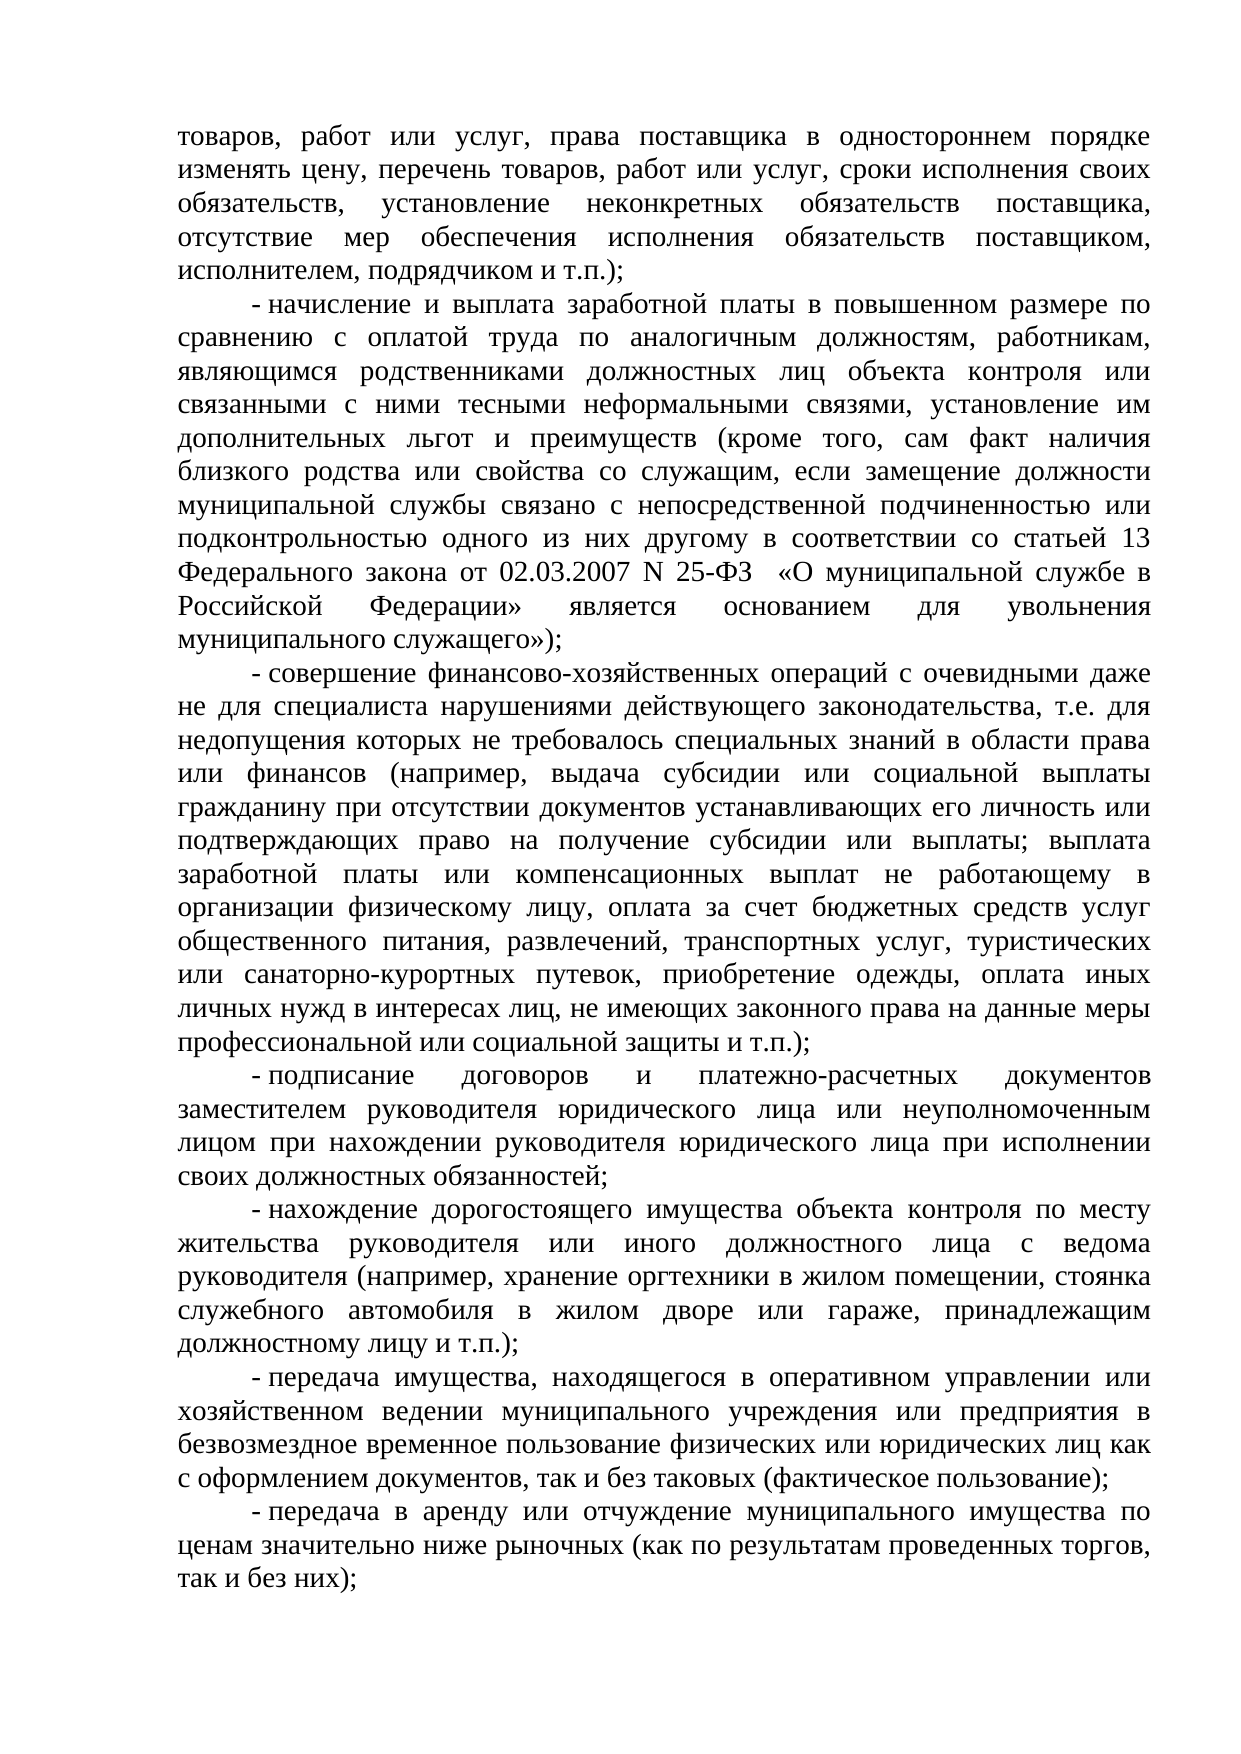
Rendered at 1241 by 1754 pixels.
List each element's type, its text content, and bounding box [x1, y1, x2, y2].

text - нахождение дорогостоящего имущества объекта контроля по месту жительства руководителя или иного должностного лица с ведома руководителя (например, хранение оргтехники в жилом помещении, стоянка служебного автомобиля в жилом дворе или гараже, принадлежащим должностному лицу и т.п.); [177, 1191, 1152, 1359]
text - передача в аренду или отчуждение муниципального имущества по ценам значительно ниже рыночных (как по результатам проведенных торгов, так и без них); [177, 1493, 1152, 1594]
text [177, 118, 1152, 286]
text - совершение финансово-хозяйственных операций с очевидными даже не для специалиста нарушениями действующего законодательства, т.е. для недопущения которых не требовалось специальных знаний в области права или финансов (например, выдача субсидии или социальной выплаты гражданину при отсутствии документов устанавливающих его личность или подтверждающих право на получение субсидии или выплаты; выплата заработной платы или компенсационных выплат не работающему в организации физическому лицу, оплата за счет бюджетных средств услуг общественного питания, развлечений, транспортных услуг, туристических или санаторно-курортных путевок, приобретение одежды, оплата иных личных нужд в интересах лиц, не имеющих законного права на данные меры профессиональной или социальной защиты и т.п.); [177, 655, 1152, 1057]
text - передача имущества, находящегося в оперативном управлении или хозяйственном ведении муниципального учреждения или предприятия в безвозмездное временное пользование физических или юридических лиц как с оформлением документов, так и без таковых (фактическое пользование); [177, 1359, 1152, 1493]
text - подписание договоров и платежно-расчетных документов заместителем руководителя юридического лица или неуполномоченным лицом при нахождении руководителя юридического лица при исполнении своих должностных обязанностей; [177, 1057, 1152, 1191]
text - начисление и выплата заработной платы в повышенном размере по сравнению с оплатой труда по аналогичным должностям, работникам, являющимся родственниками должностных лиц объекта контроля или связанными с ними тесными неформальными связями, установление им дополнительных льгот и преимуществ (кроме того, сам факт наличия близкого родства или свойства со служащим, если замещение должности муниципальной службы связано с непосредственной подчиненностью или подконтрольностью одного из них другому в соответствии со статьей 13 Федерального закона от 02.03.2007 N 25-ФЗ «О муниципальной службе в Российской Федерации» является основанием для увольнения муниципального служащего»); [177, 286, 1152, 655]
